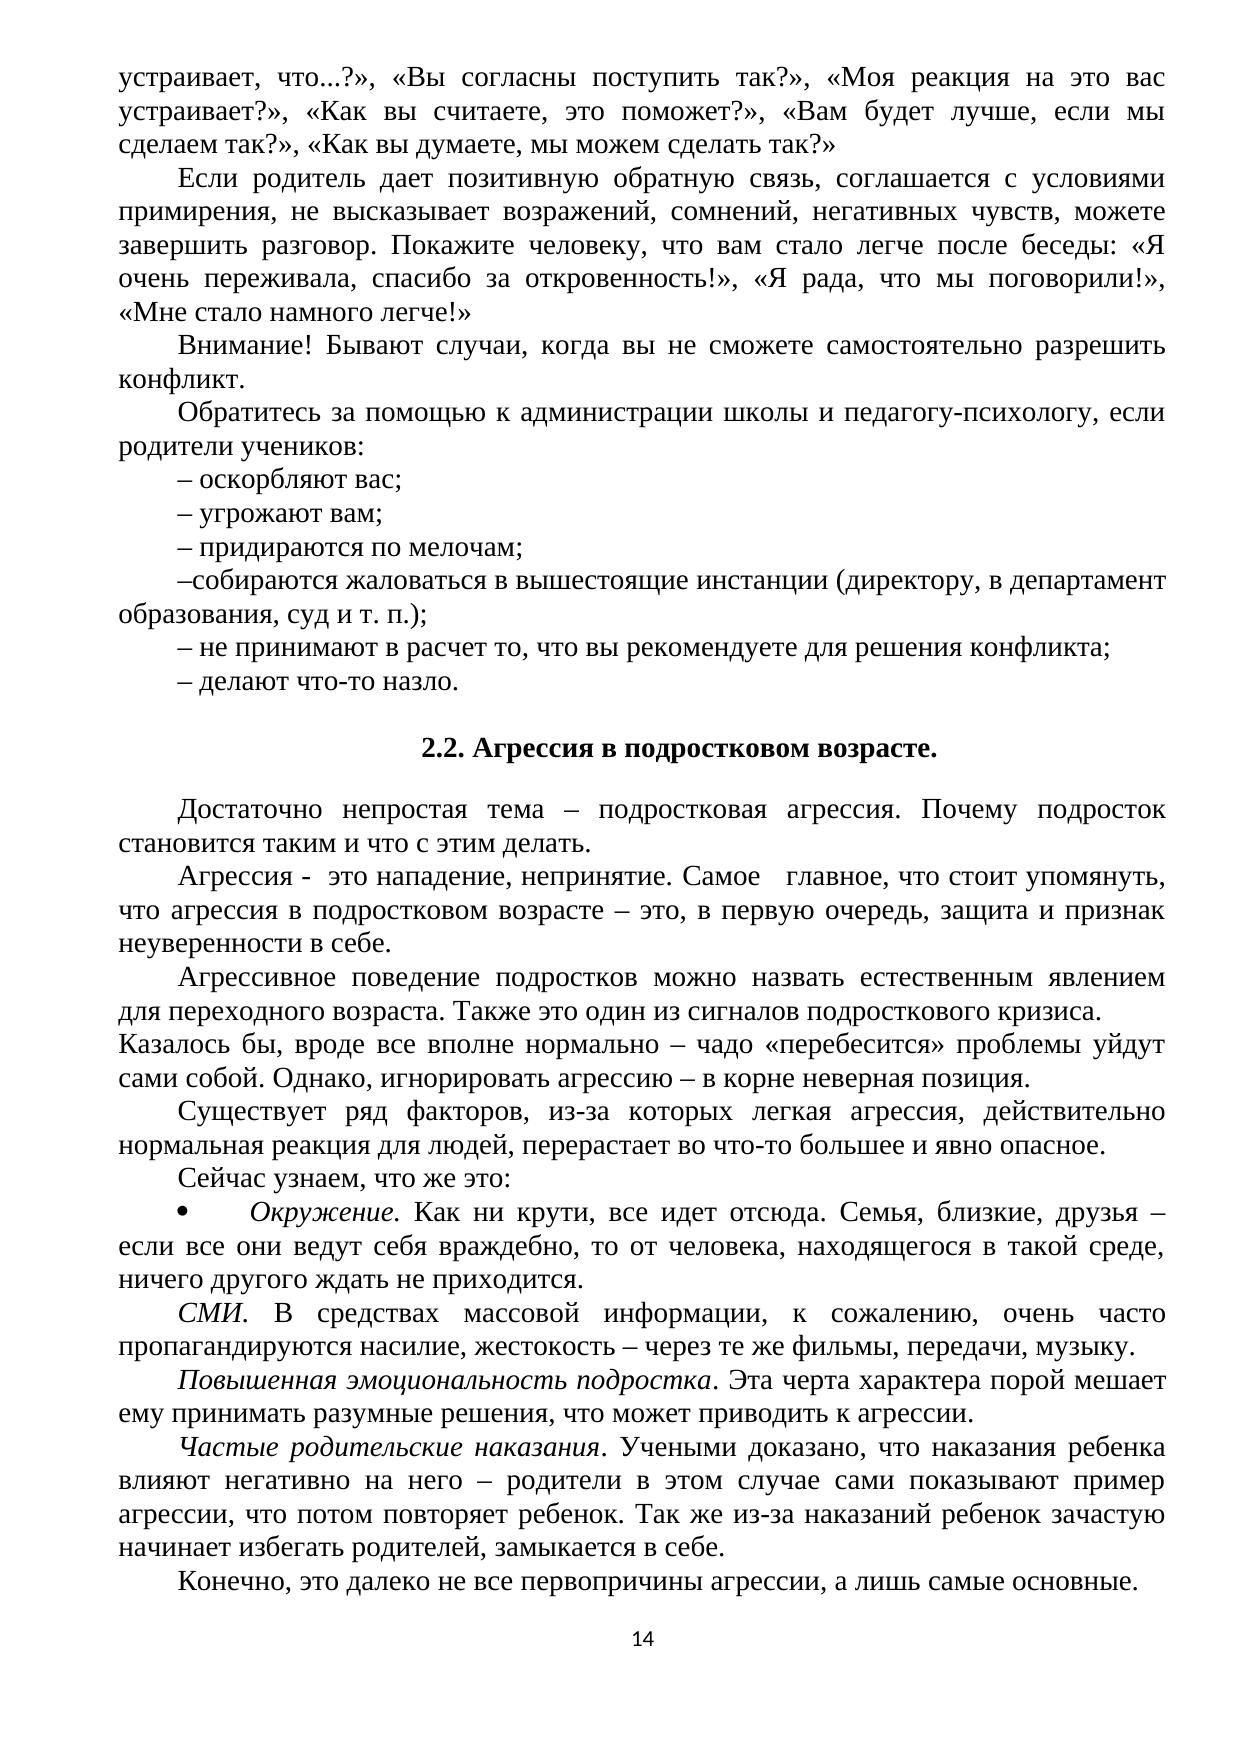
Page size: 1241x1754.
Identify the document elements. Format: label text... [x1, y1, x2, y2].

text Агрессия - это нападение, непринятие. Самое главное, что стоит упомянуть, что агрессия в подростковом возрасте – это, в первую очередь, защита и признак неуверенности в себе. [118, 858, 1167, 959]
text Достаточно непростая тема – подростковая агрессия. Почему подросток становится таким и что с этим делать. [118, 791, 1167, 858]
list – придираются по мелочам; [177, 529, 1167, 562]
list Окружение. Как ни крути, все идет отсюда. Семья, близкие, друзья – если все они ведут себя враждебно, то от человека, находящегося в такой среде, ничего другого ждать не приходится. [118, 1194, 1167, 1295]
list – угрожают вам; [177, 495, 1167, 529]
text – не принимают в расчет то, что вы рекомендуете для решения конфликта; [118, 629, 1167, 663]
list Обратитесь за помощью к администрации школы и педагогу-психологу, если родители учеников: [118, 394, 1167, 462]
text Повышенная эмоциональность подростка. Эта черта характера порой мешает ему принимать разумные решения, что может приводить к агрессии. [118, 1362, 1167, 1429]
text Частые родительские наказания. Учеными доказано, что наказания ребенка влияют негативно на него – родители в этом случае сами показывают пример агрессии, что потом повторяет ребенок. Так же из-за наказаний ребенок зачастую начинает избегать родителей, замыкается в себе. [118, 1429, 1167, 1563]
text 2.2. Агрессия в подростковом возрасте. [118, 730, 1167, 763]
text Существует ряд факторов, из-за которых легкая агрессия, действительно нормальная реакция для людей, перерастает во что-то большее и явно опасное. [118, 1093, 1167, 1160]
list – оскорбляют вас; [177, 462, 1167, 495]
text Сейчас узнаем, что же это: [118, 1160, 1167, 1194]
text –собираются жаловаться в вышестоящие инстанции (директору, в департамент образования, суд и т. п.); [118, 562, 1167, 629]
list Внимание! Бывают случаи, когда вы не сможете самостоятельно разрешить конфликт. [118, 327, 1167, 394]
text СМИ. В средствах массовой информации, к сожалению, очень часто пропагандируются насилие, жестокость – через те же фильмы, передачи, музыку. [118, 1295, 1167, 1362]
list Если родитель дает позитивную обратную связь, соглашается с условиями примирения, не высказывает возражений, сомнений, негативных чувств, можете завершить разговор. Покажите человеку, что вам стало легче после беседы: «Я очень переживала, спасибо за откровенность!», «Я рада, что мы поговорили!», «Мне стало намного легче!» [118, 160, 1167, 327]
text Агрессивное поведение подростков можно назвать естественным явлением для переходного возраста. Также это один из сигналов подросткового кризиса. Казалось бы, вроде все вполне нормально – чадо «перебесится» проблемы уйдут сами собой. Однако, игнорировать агрессию – в корне неверная позиция. [118, 959, 1167, 1093]
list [118, 59, 1167, 160]
text Конечно, это далеко не все первопричины агрессии, а лишь самые основные. [118, 1563, 1167, 1597]
text – делают что-то назло. [118, 663, 1167, 696]
